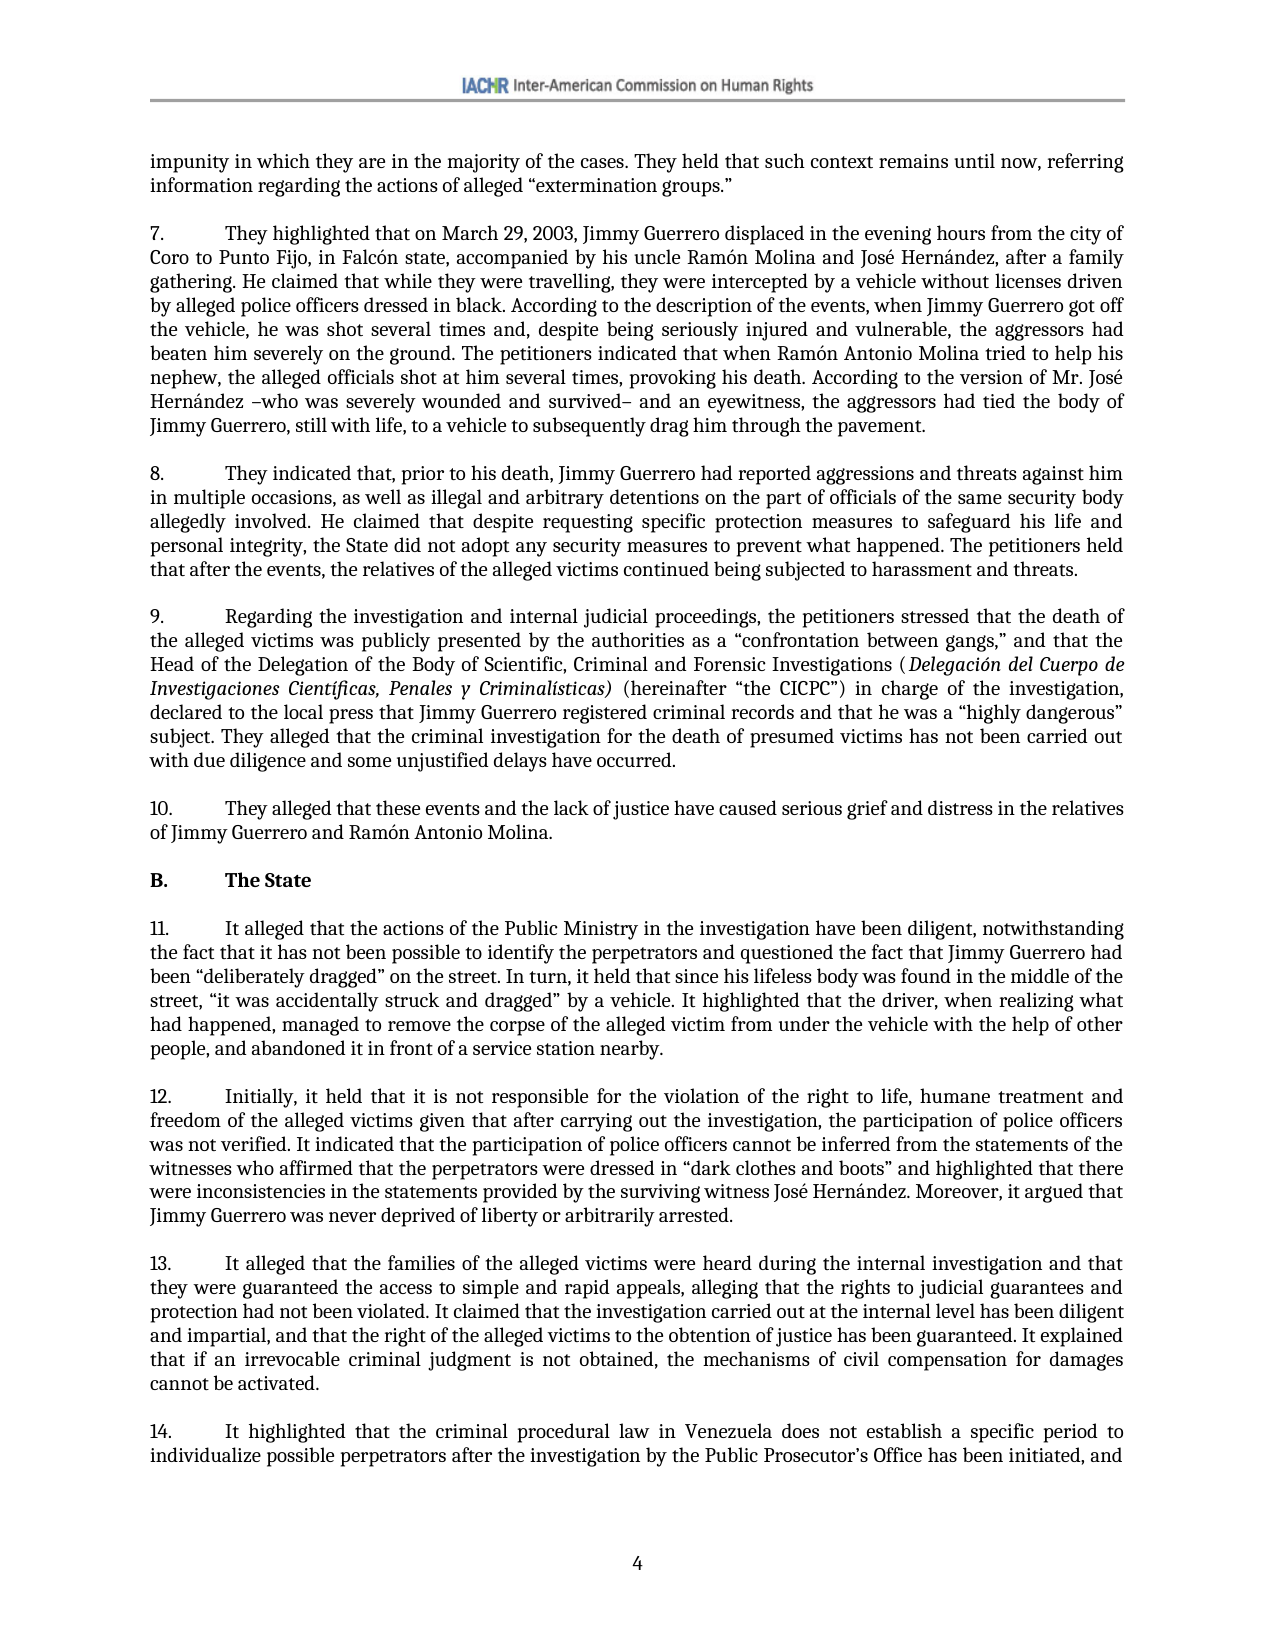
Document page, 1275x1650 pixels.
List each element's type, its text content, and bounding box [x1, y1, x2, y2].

picture [450, 75, 825, 96]
subtitle The State [150, 869, 1125, 893]
list Initially, it held that it is not responsible for the violation of the right to life, humane treatment and freedom of the alleged victims given that after carrying out the investigation, the participation of police officers was not verified. It indicated that the participation of police officers cannot be inferred from the statements of the witnesses who affirmed that the perpetrators were dressed in “dark clothes and boots” and highlighted that there were inconsistencies in the statements provided by the surviving witness José Hernández. Moreover, it argued that Jimmy Guerrero was never deprived of liberty or arbitrarily arrested. [150, 1084, 1125, 1228]
list It alleged that the actions of the Public Ministry in the investigation have been diligent, notwithstanding the fact that it has not been possible to identify the perpetrators and questioned the fact that Jimmy Guerrero had been “deliberately dragged” on the street. In turn, it held that since his lifeless body was found in the middle of the street, “it was accidentally struck and dragged” by a vehicle. It highlighted that the driver, when realizing what had happened, managed to remove the corpse of the alleged victim from under the vehicle with the help of other people, and abandoned it in front of a service station nearby. [150, 917, 1125, 1060]
list They highlighted that on March 29, 2003, Jimmy Guerrero displaced in the evening hours from the city of Coro to Punto Fijo, in Falcón state, accompanied by his uncle Ramón Molina and José Hernández, after a family gathering. He claimed that while they were travelling, they were intercepted by a vehicle without licenses driven by alleged police officers dressed in black. According to the description of the events, when Jimmy Guerrero got off the vehicle, he was shot several times and, despite being seriously injured and vulnerable, the aggressors had beaten him severely on the ground. The petitioners indicated that when Ramón Antonio Molina tried to help his nephew, the alleged officials shot at him several times, provoking his death. According to the version of Mr. José Hernández –who was severely wounded and survived– and an eyewitness, the aggressors had tied the body of Jimmy Guerrero, still with life, to a vehicle to subsequently drag him through the pavement. [150, 222, 1125, 437]
list They alleged that these events and the lack of justice have caused serious grief and distress in the relatives of Jimmy Guerrero and Ramón Antonio Molina. [150, 797, 1125, 845]
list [150, 1420, 1125, 1468]
list Regarding the investigation and internal judicial proceedings, the petitioners stressed that the death of the alleged victims was publicly presented by the authorities as a “confrontation between gangs,” and that the Head of the Delegation of the Body of Scientific, Criminal and Forensic Investigations (Delegación del Cuerpo de Investigaciones Científicas, Penales y Criminalísticas) (hereinafter “the CICPC”) in charge of the investigation, declared to the local press that Jimmy Guerrero registered criminal records and that he was a “highly dangerous” subject. They alleged that the criminal investigation for the death of presumed victims has not been carried out with due diligence and some unjustified delays have occurred. [150, 605, 1125, 773]
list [150, 150, 1125, 198]
list It alleged that the families of the alleged victims were heard during the internal investigation and that they were guaranteed the access to simple and rapid appeals, alleging that the rights to judicial guarantees and protection had not been violated. It claimed that the investigation carried out at the internal level has been diligent and impartial, and that the right of the alleged victims to the obtention of justice has been guaranteed. It explained that if an irrevocable criminal judgment is not obtained, the mechanisms of civil compensation for damages cannot be activated. [150, 1252, 1125, 1396]
list They indicated that, prior to his death, Jimmy Guerrero had reported aggressions and threats against him in multiple occasions, as well as illegal and arbitrary detentions on the part of officials of the same security body allegedly involved. He claimed that despite requesting specific protection measures to safeguard his life and personal integrity, the State did not adopt any security measures to prevent what happened. The petitioners held that after the events, the relatives of the alleged victims continued being subjected to harassment and threats. [150, 461, 1125, 581]
